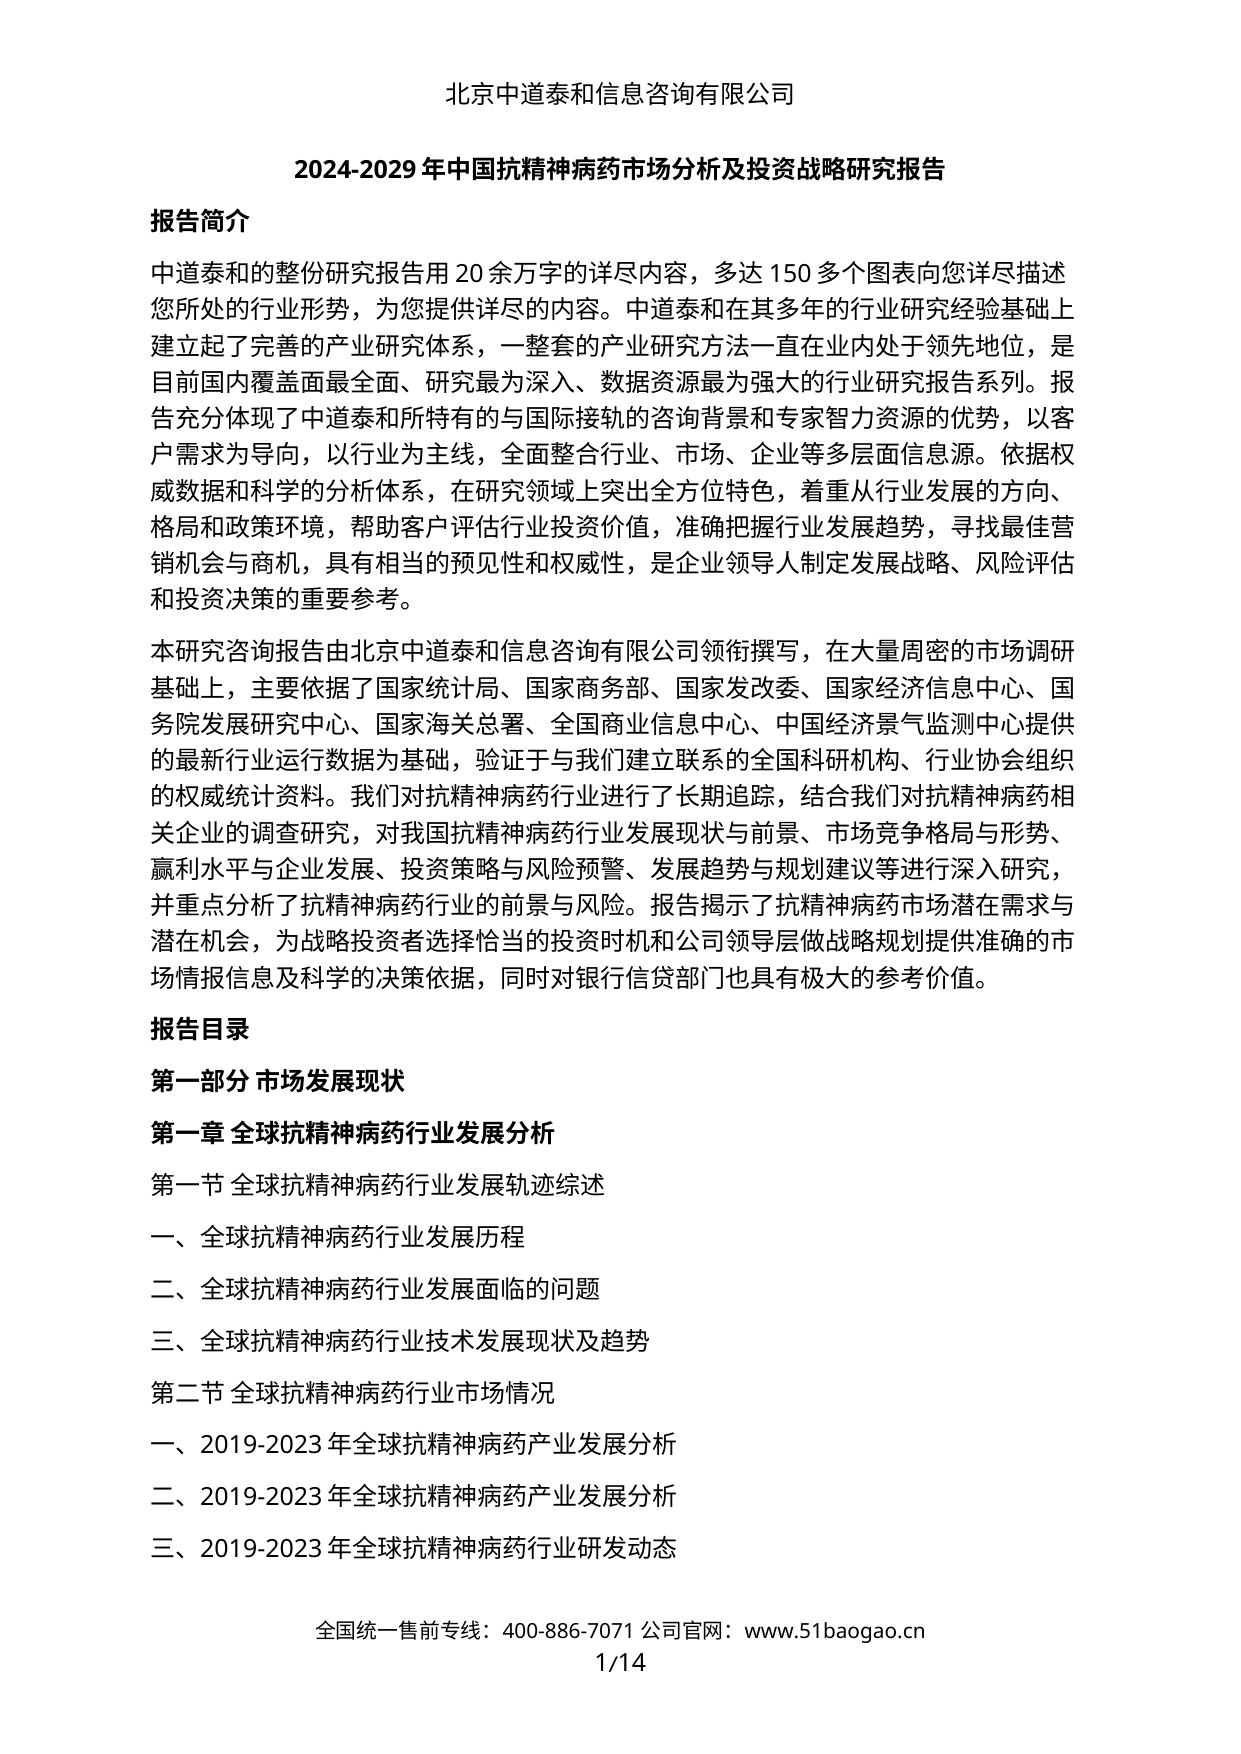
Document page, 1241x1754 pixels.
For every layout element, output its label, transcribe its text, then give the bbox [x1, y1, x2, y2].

text 报告简介 [150, 202, 1090, 238]
text 本研究咨询报告由北京中道泰和信息咨询有限公司领衔撰写，在大量周密的市场调研基础上，主要依据了国家统计局、国家商务部、国家发改委、国家经济信息中心、国务院发展研究中心、国家海关总署、全国商业信息中心、中国经济景气监测中心提供的最新行业运行数据为基础，验证于与我们建立联系的全国科研机构、行业协会组织的权威统计资料。我们对抗精神病药行业进行了长期追踪，结合我们对抗精神病药相关企业的调查研究，对我国抗精神病药行业发展现状与前景、市场竞争格局与形势、赢利水平与企业发展、投资策略与风险预警、发展趋势与规划建议等进行深入研究，并重点分析了抗精神病药行业的前景与风险。报告揭示了抗精神病药市场潜在需求与潜在机会，为战略投资者选择恰当的投资时机和公司领导层做战略规划提供准确的市场情报信息及科学的决策依据，同时对银行信贷部门也具有极大的参考价值。 [150, 632, 1090, 994]
text 第一部分 市场发展现状 [150, 1062, 1090, 1098]
text 一、全球抗精神病药行业发展历程 [150, 1217, 1090, 1254]
text 三、2019-2023年全球抗精神病药行业研发动态 [150, 1529, 1090, 1565]
text 二、全球抗精神病药行业发展面临的问题 [150, 1269, 1090, 1306]
text 第一节 全球抗精神病药行业发展轨迹综述 [150, 1166, 1090, 1202]
text 三、全球抗精神病药行业技术发展现状及趋势 [150, 1321, 1090, 1357]
text 二、2019-2023年全球抗精神病药产业发展分析 [150, 1477, 1090, 1513]
text 2024-2029年中国抗精神病药市场分析及投资战略研究报告 [150, 150, 1090, 186]
text 第一章 全球抗精神病药行业发展分析 [150, 1114, 1090, 1150]
text 中道泰和的整份研究报告用20余万字的详尽内容，多达150多个图表向您详尽描述您所处的行业形势，为您提供详尽的内容。中道泰和在其多年的行业研究经验基础上建立起了完善的产业研究体系，一整套的产业研究方法一直在业内处于领先地位，是目前国内覆盖面最全面、研究最为深入、数据资源最为强大的行业研究报告系列。报告充分体现了中道泰和所特有的与国际接轨的咨询背景和专家智力资源的优势，以客户需求为导向，以行业为主线，全面整合行业、市场、企业等多层面信息源。依据权威数据和科学的分析体系，在研究领域上突出全方位特色，着重从行业发展的方向、格局和政策环境，帮助客户评估行业投资价值，准确把握行业发展趋势，寻找最佳营销机会与商机，具有相当的预见性和权威性，是企业领导人制定发展战略、风险评估和投资决策的重要参考。 [150, 254, 1090, 616]
text 报告目录 [150, 1010, 1090, 1046]
text 第二节 全球抗精神病药行业市场情况 [150, 1373, 1090, 1409]
text 一、2019-2023年全球抗精神病药产业发展分析 [150, 1425, 1090, 1461]
